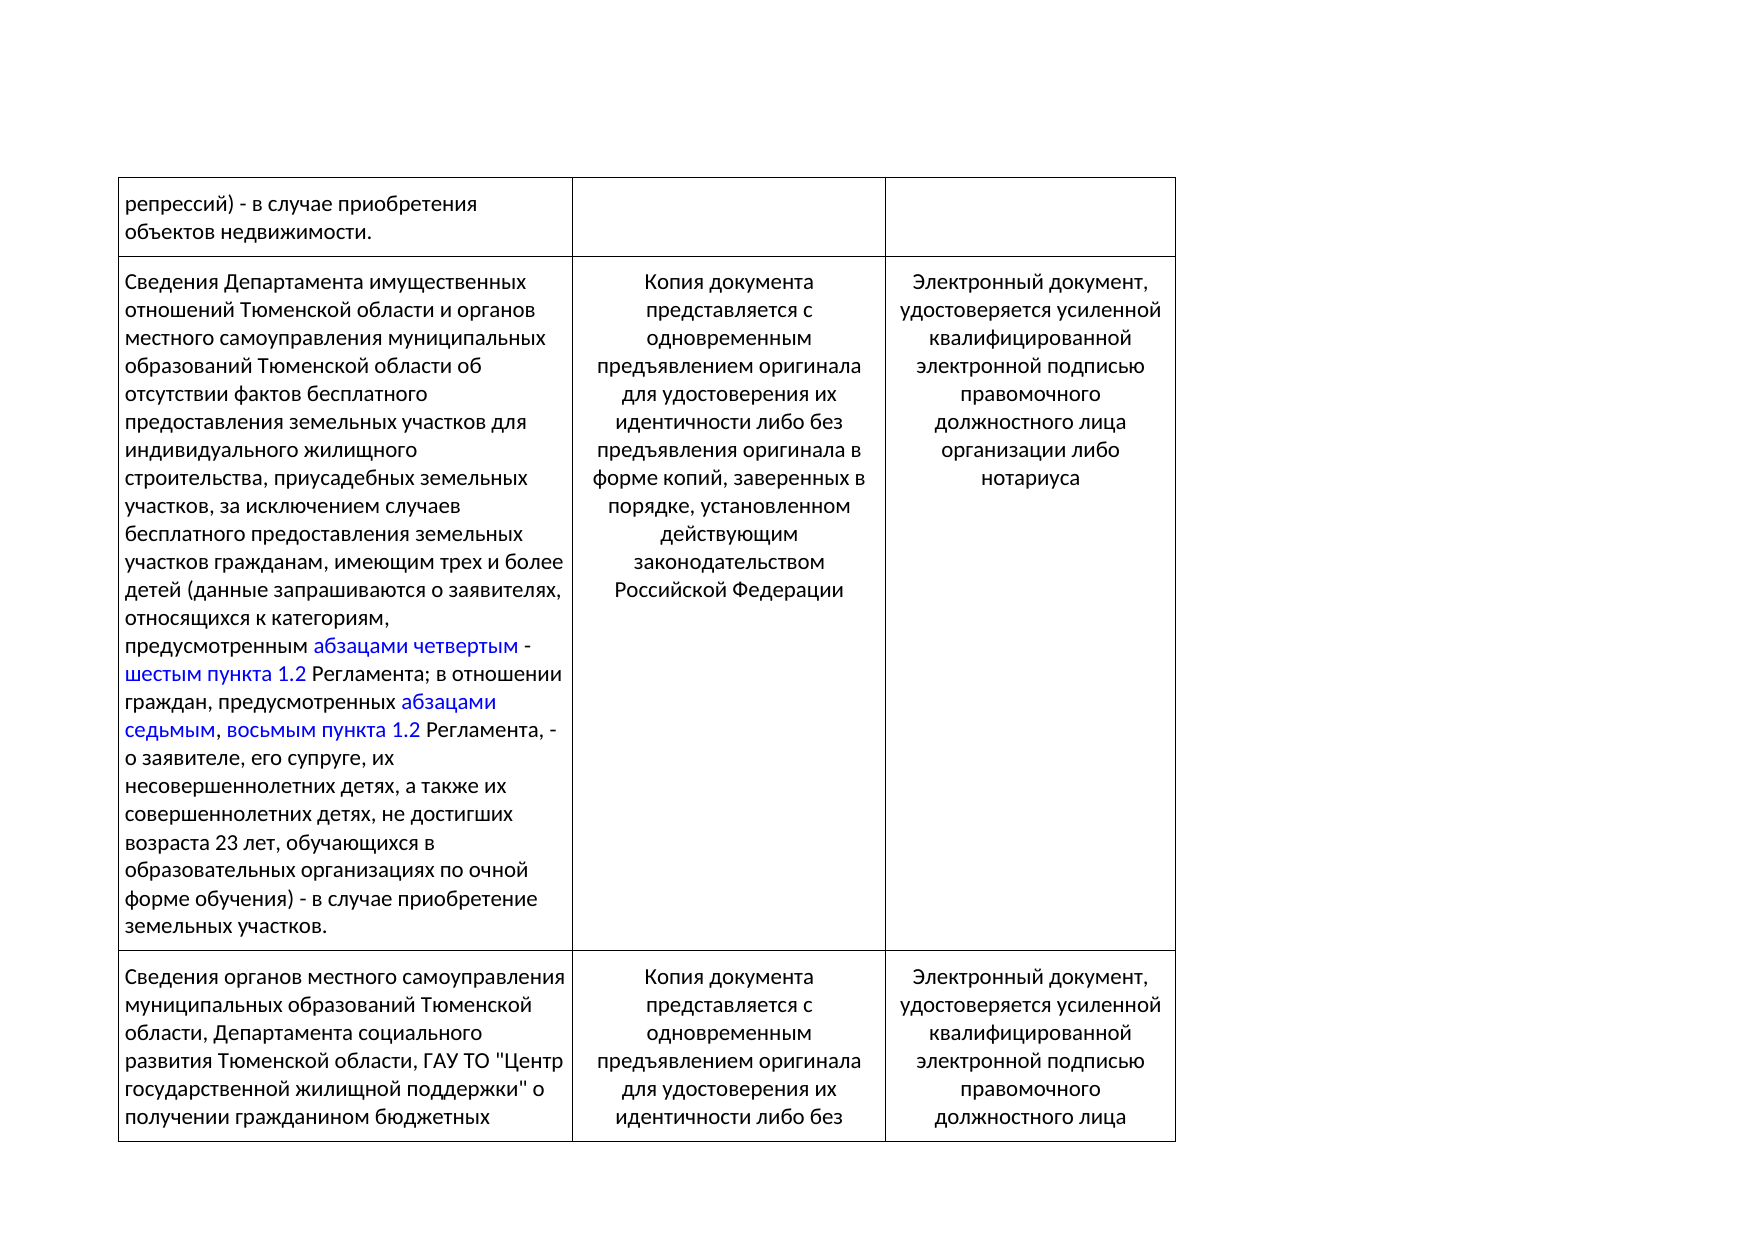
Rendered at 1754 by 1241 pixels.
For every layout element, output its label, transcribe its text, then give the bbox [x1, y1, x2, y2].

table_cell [119, 178, 572, 256]
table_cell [886, 951, 1175, 1141]
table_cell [119, 951, 572, 1141]
table_cell Электронный документ, удостоверяется усиленной квалифицированной электронной подписью правомочного должностного лица организации либо нотариуса [886, 257, 1175, 950]
table_cell Сведения Департамента имущественных отношений Тюменской области и органов местного самоуправления муниципальных образований Тюменской области об отсутствии фактов бесплатного предоставления земельных участков для индивидуального жилищного строительства, приусадебных земельных участков, за исключением случаев бесплатного предоставления земельных участков гражданам, имеющим трех и более детей (данные запрашиваются о заявителях, относящихся к категориям, предусмотренным абзацами четвертым - шестым пункта 1.2 Регламента; в отношении граждан, предусмотренных абзацами седьмым, восьмым пункта 1.2 Регламента, - о заявителе, его супруге, их несовершеннолетних детях, а также их совершеннолетних детях, не достигших возраста 23 лет, обучающихся в образовательных организациях по очной форме обучения) - в случае приобретение земельных участков. [119, 257, 572, 950]
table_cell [573, 178, 885, 256]
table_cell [573, 951, 885, 1141]
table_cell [886, 178, 1175, 256]
